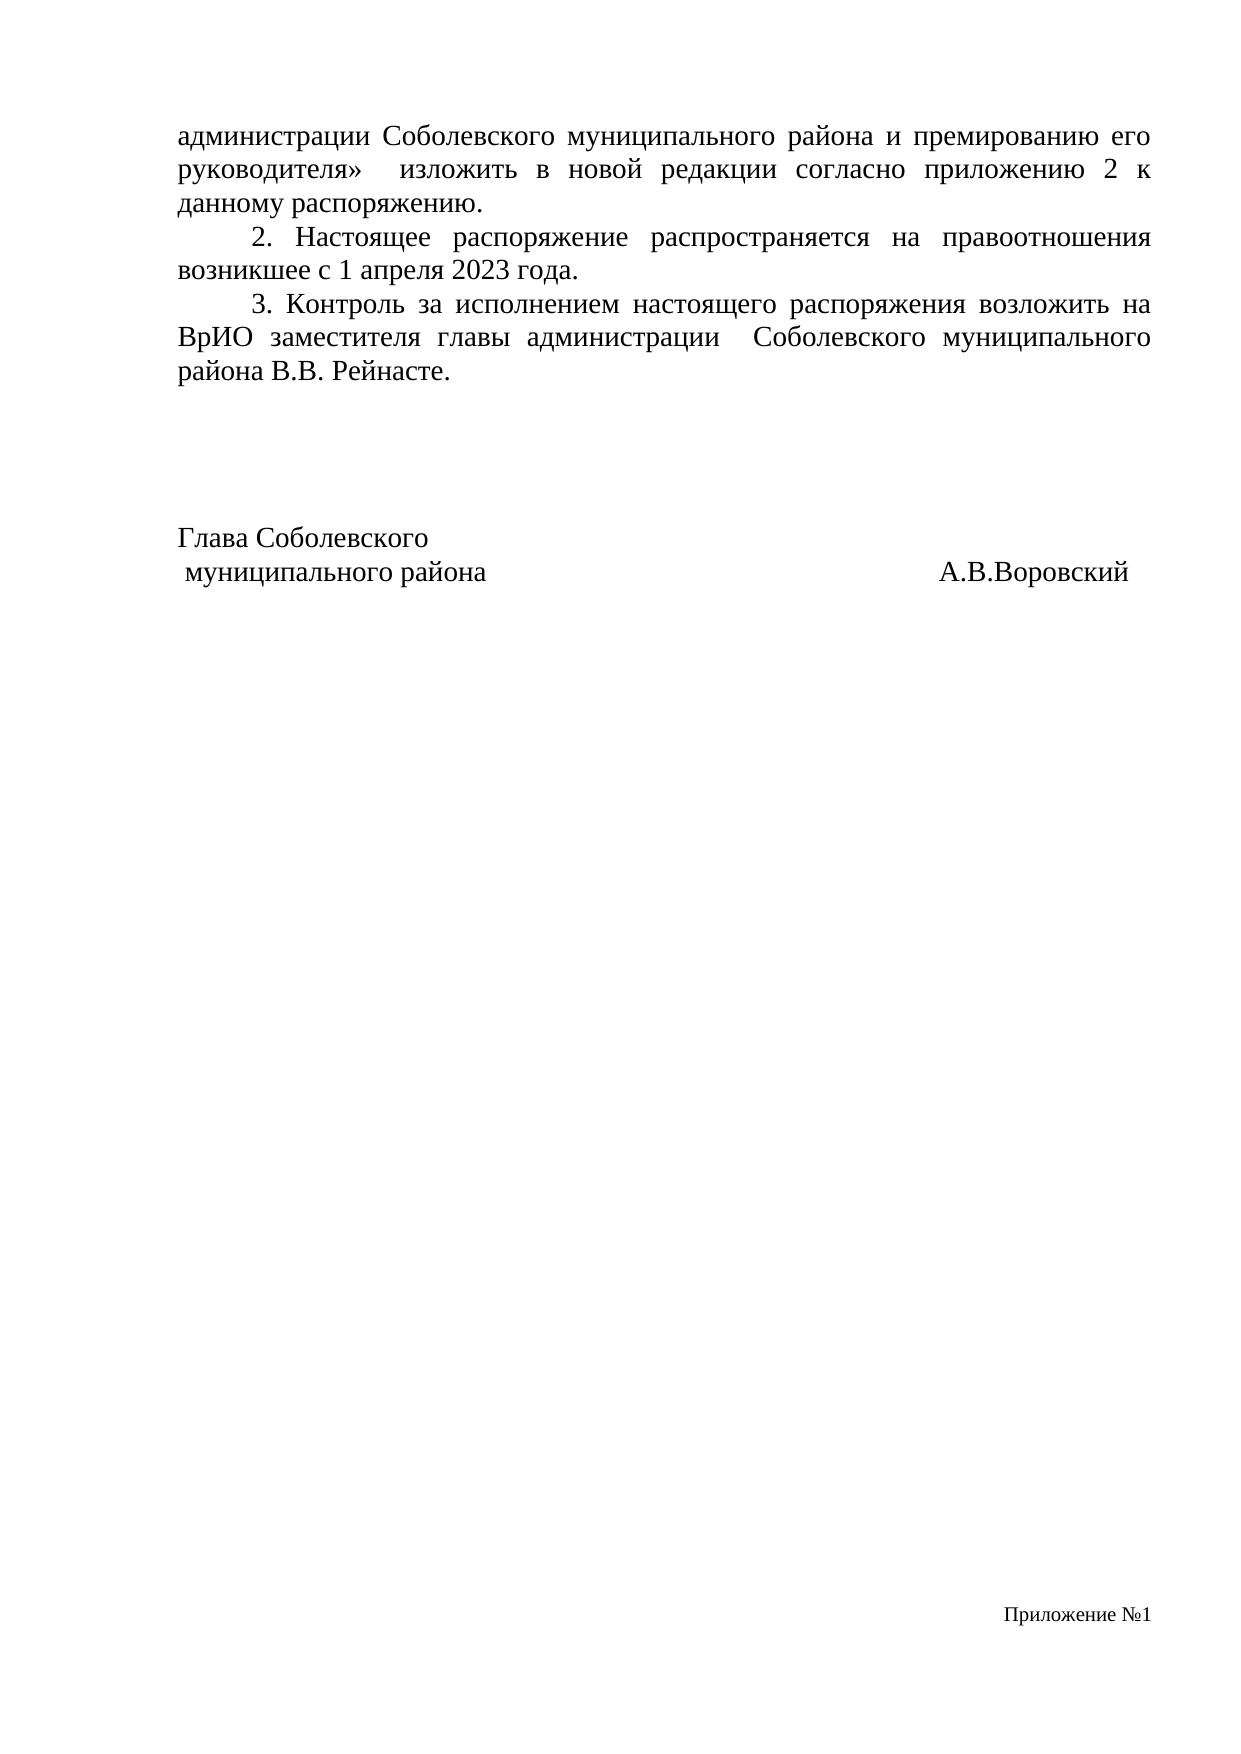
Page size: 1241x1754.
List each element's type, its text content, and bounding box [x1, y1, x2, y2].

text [177, 118, 1152, 219]
text Глава Соболевского [177, 521, 1152, 554]
text Приложение №1 [177, 1594, 1152, 1627]
text 3. Контроль за исполнением настоящего распоряжения возложить на ВрИО заместителя главы администрации Соболевского муниципального района В.В. Рейнасте. [177, 286, 1152, 386]
text муниципального района А.В.Воровский [177, 554, 1152, 588]
text 2. Настоящее распоряжение распространяется на правоотношения возникшее с 1 апреля 2023 года. [177, 219, 1152, 286]
